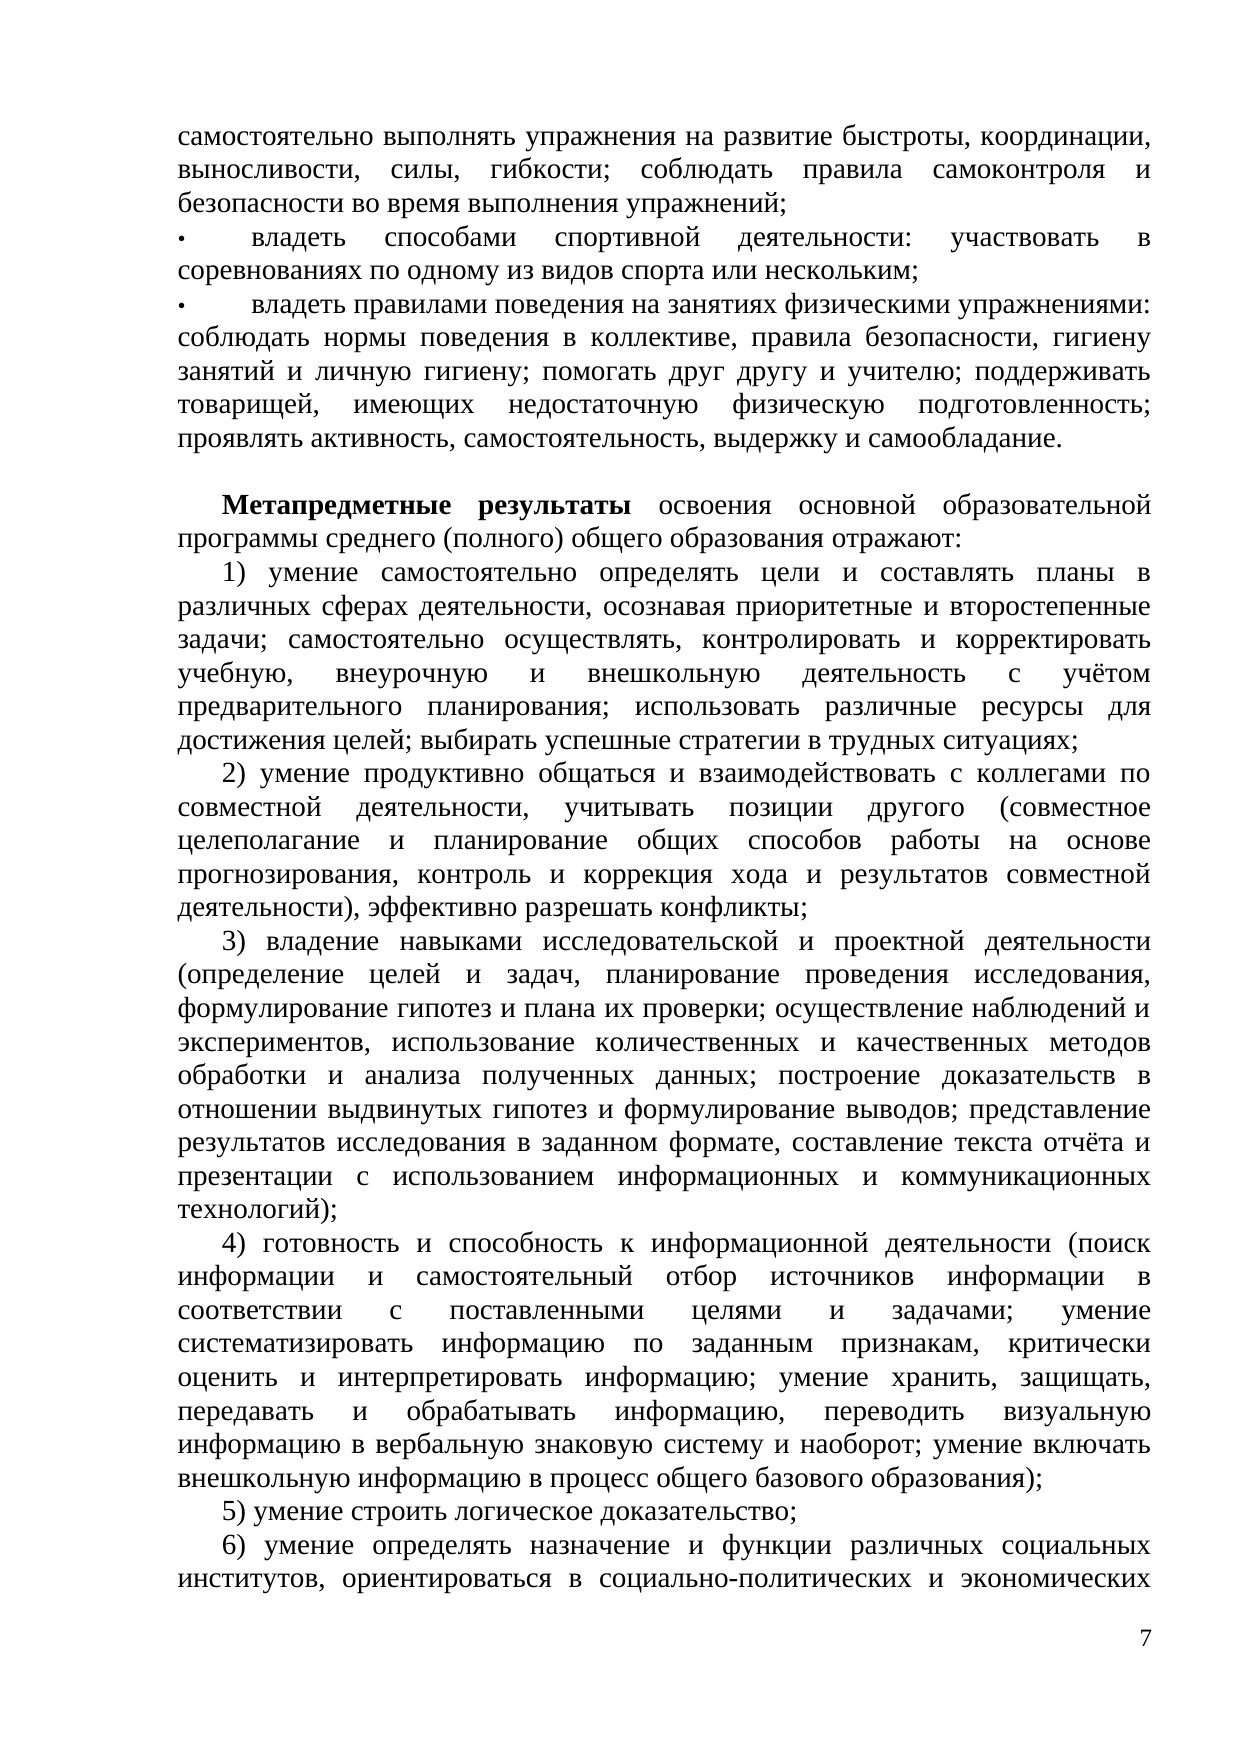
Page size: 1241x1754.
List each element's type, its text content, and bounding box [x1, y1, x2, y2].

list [177, 118, 1152, 219]
text 5) умение строить логическое доказательство; [177, 1493, 1152, 1527]
text 2) умение продуктивно общаться и взаимодействовать с коллегами по совместной деятельности, учитывать позиции другого (совместное целеполагание и планирование общих способов работы на основе прогнозирования, контроль и коррекция хода и результатов совместной деятельности), эффективно разрешать конфликты; [177, 755, 1152, 923]
text 3) владение навыками исследовательской и проектной деятельности (определение целей и задач, планирование проведения исследования, формулирование гипотез и плана их проверки; осуществление наблюдений и экспериментов, использование количественных и качественных методов обработки и анализа полученных данных; построение доказательств в отношении выдвинутых гипотез и формулирование выводов; представление результатов исследования в заданном формате, составление текста отчёта и презентации с использованием информационных и коммуникационных технологий); [177, 923, 1152, 1225]
list владеть правилами поведения на занятиях физическими упражнениями: соблюдать нормы поведения в коллективе, правила безопасности, гигиену занятий и личную гигиену; помогать друг другу и учителю; поддерживать товарищей, имеющих недостаточную физическую подготовленность; проявлять активность, самостоятельность, выдержку и самообладание. [177, 286, 1152, 453]
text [177, 1527, 1152, 1594]
text 4) готовность и способность к информационной деятельности (поиск информации и самостоятельный отбор источников информации в соответствии с поставленными целями и задачами; умение систематизировать информацию по заданным признакам, критически оценить и интерпретировать информацию; умение хранить, защищать, передавать и обрабатывать информацию, переводить визуальную информацию в вербальную знаковую систему и наоборот; умение включать внешкольную информацию в процесс общего базового образования); [177, 1225, 1152, 1493]
list владеть способами спортивной деятельности: участвовать в соревнованиях по одному из видов спорта или нескольким; [177, 219, 1152, 286]
text 1) умение самостоятельно определять цели и составлять планы в различных сферах деятельности, осознавая приоритетные и второстепенные задачи; самостоятельно осуществлять, контролировать и корректировать учебную, внеурочную и внешкольную деятельность с учётом предварительного планирования; использовать различные ресурсы для достижения целей; выбирать успешные стратегии в трудных ситуациях; [177, 554, 1152, 755]
text Метапредметные результаты освоения основной образовательной программы среднего (полного) общего образования отражают: [177, 487, 1152, 554]
